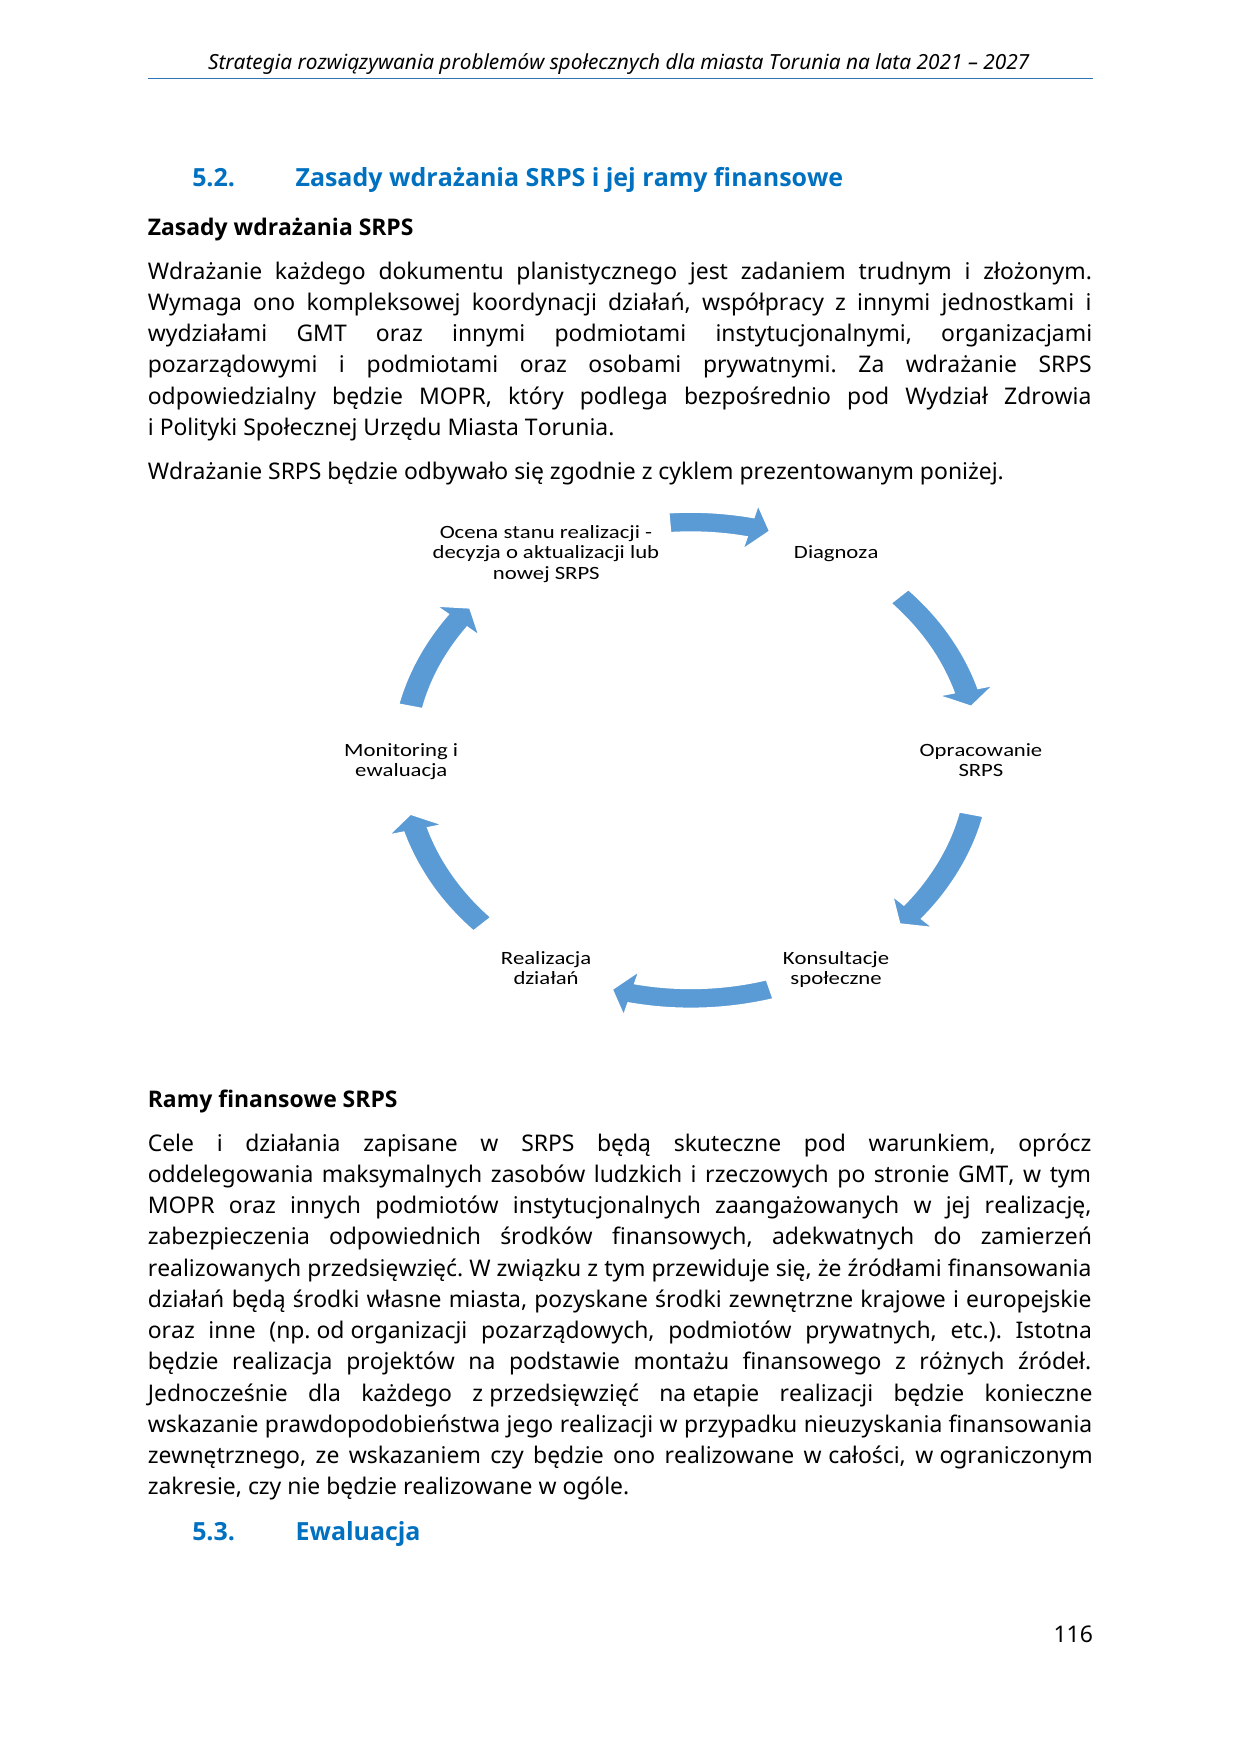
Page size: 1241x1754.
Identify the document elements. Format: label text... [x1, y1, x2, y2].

text Ewaluacja [192, 1514, 1093, 1548]
text Zasady wdrażania SRPS [148, 211, 1093, 242]
text Wdrażanie SRPS będzie odbywało się zgodnie z cyklem prezentowanym poniżej. [148, 454, 1093, 486]
text Ramy finansowe SRPS [148, 1083, 1093, 1114]
text Cele i działania zapisane w SRPS będą skuteczne pod warunkiem, oprócz oddelegowania maksymalnych zasobów ludzkich i rzeczowych po stronie GMT, w tym MOPR oraz innych podmiotów instytucjonalnych zaangażowanych w jej realizację, zabezpieczenia odpowiednich środków finansowych, adekwatnych do zamierzeń realizowanych przedsięwzięć. W związku z tym przewiduje się, że źródłami finansowania działań będą środki własne miasta, pozyskane środki zewnętrzne krajowe i europejskie oraz inne (np. od organizacji pozarządowych, podmiotów prywatnych, etc.). Istotna będzie realizacja projektów na podstawie montażu finansowego z różnych źródeł. Jednocześnie dla każdego z przedsięwzięć na etapie realizacji będzie konieczne wskazanie prawdopodobieństwa jego realizacji w przypadku nieuzyskania finansowania zewnętrznego, ze wskazaniem czy będzie ono realizowane w całości, w ograniczonym zakresie, czy nie będzie realizowane w ogóle. [148, 1127, 1093, 1502]
text Wdrażanie każdego dokumentu planistycznego jest zadaniem trudnym i złożonym. Wymaga ono kompleksowej koordynacji działań, współpracy z innymi jednostkami i wydziałami GMT oraz innymi podmiotami instytucjonalnymi, organizacjami pozarządowymi i podmiotami oraz osobami prywatnymi. Za wdrażanie SRPS odpowiedzialny będzie MOPR, który podlega bezpośrednio pod Wydział Zdrowia i Polityki Społecznej Urzędu Miasta Torunia. [148, 254, 1093, 442]
text Zasady wdrażania SRPS i jej ramy finansowe [192, 160, 1093, 194]
